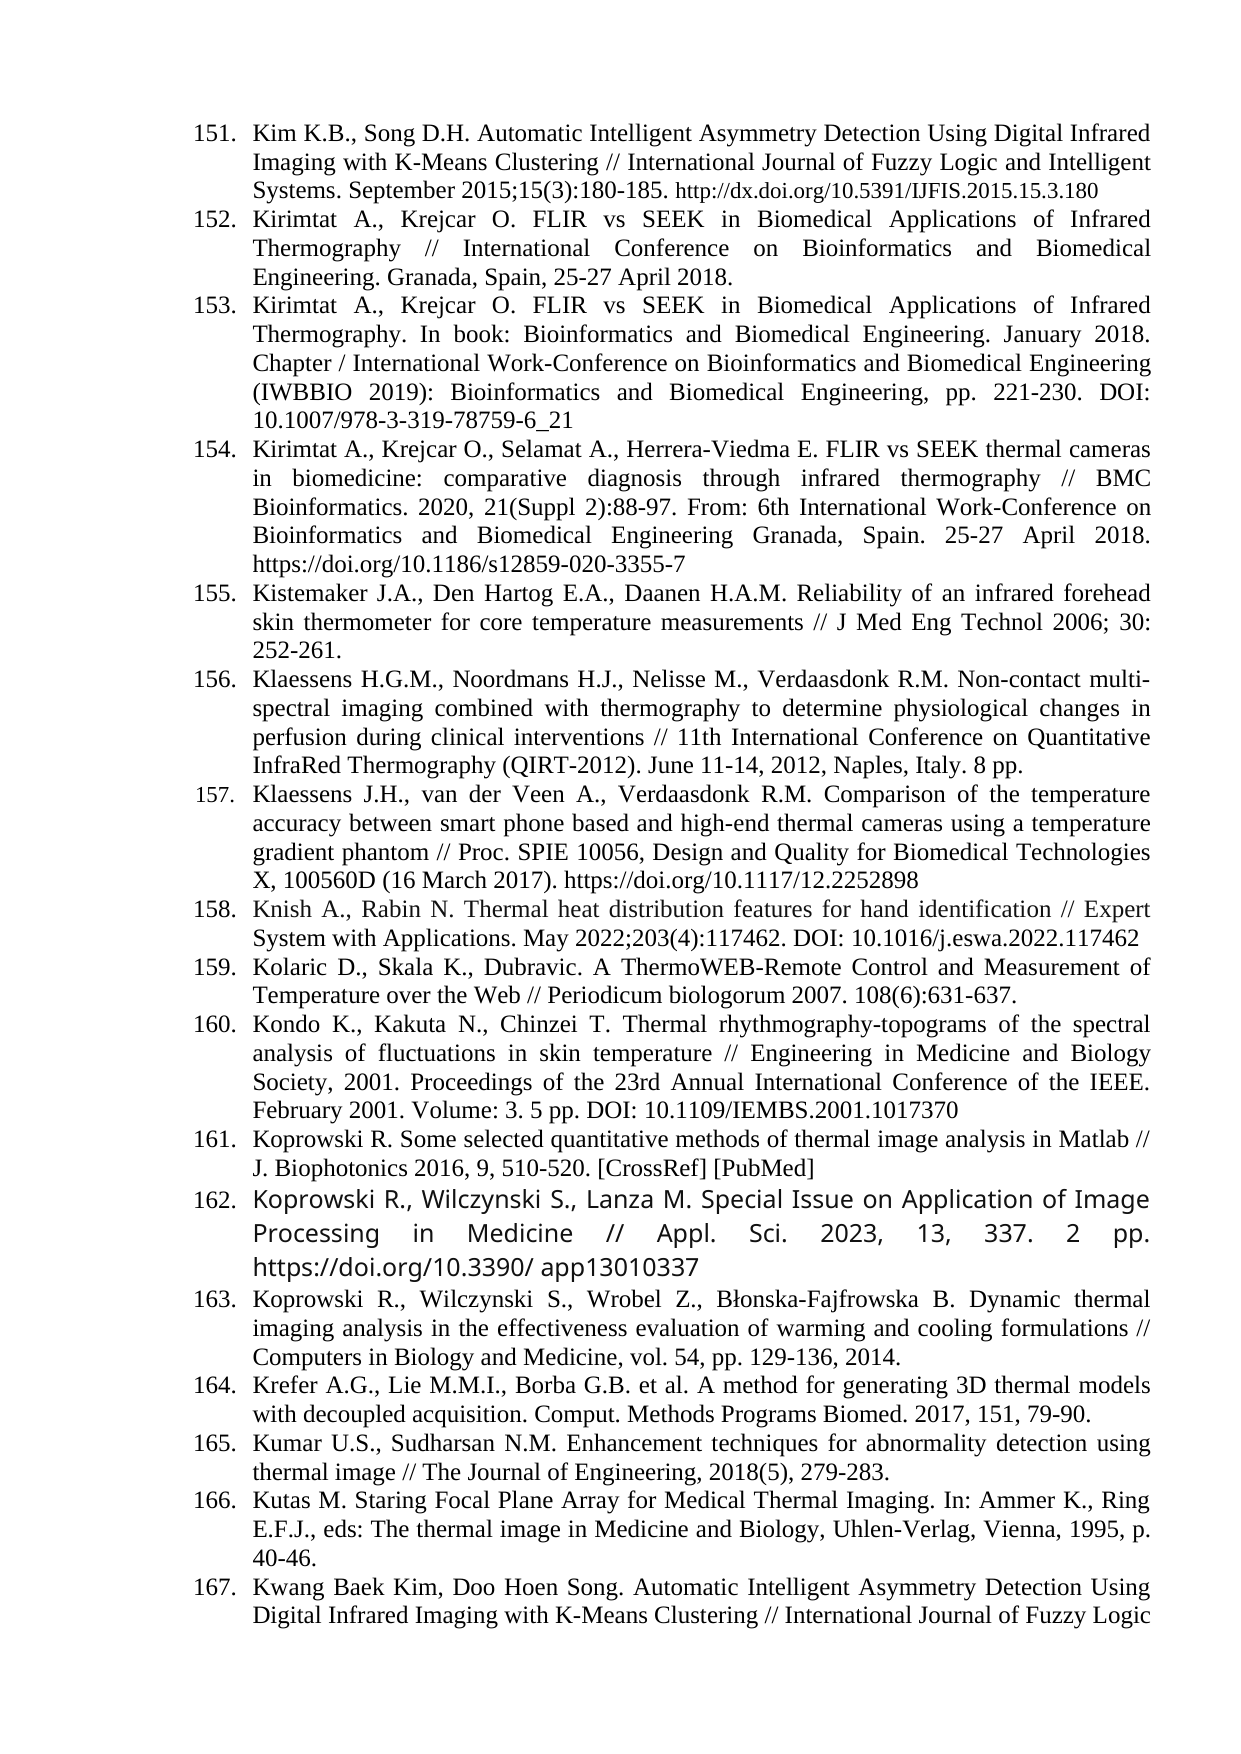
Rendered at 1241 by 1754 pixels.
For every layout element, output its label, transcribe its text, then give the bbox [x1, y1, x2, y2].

list Knish A., Rabin N. Thermal heat distribution features for hand identification // Expert System with Applications. May 2022;203(4):117462. DOI: 10.1016/j.eswa.2022.117462 [215, 894, 1152, 952]
list Koprowski R., Wilczynski S., Lanza M. Special Issue on Application of Image Processing in Medicine // Appl. Sci. 2023, 13, 337. 2 pp. https://doi.org/10.3390/ app13010337 [215, 1182, 1152, 1284]
list Kutas M. Staring Focal Plane Array for Medical Thermal Imaging. In: Ammer K., Ring E.F.J., eds: The thermal image in Medicine and Biology, Uhlen-Verlag, Vienna, 1995, p. 40-46. [215, 1485, 1152, 1572]
list Kirimtat A., Krejcar O. FLIR vs SEEK in Biomedical Applications of Infrared Thermography // International Conference on Bioinformatics and Biomedical Engineering. Granada, Spain, 25-27 April 2018. [215, 204, 1152, 291]
list Kirimtat A., Krejcar O., Selamat A., Herrera-Viedma E. FLIR vs SEEK thermal cameras in biomedicine: comparative diagnosis through infrared thermography // BMC Bioinformatics. 2020, 21(Suppl 2):88-97. From: 6th International Work-Conference on Bioinformatics and Biomedical Engineering Granada, Spain. 25-27 April 2018. https://doi.org/10.1186/s12859-020-3355-7 [215, 434, 1152, 578]
list Kumar U.S., Sudharsan N.M. Enhancement techniques for abnormality detection using thermal image // The Journal of Engineering, 2018(5), 279-283. [215, 1428, 1152, 1485]
list Kolaric D., Skala K., Dubravic. A ThermoWEB-Remote Control and Measurement of Temperature over the Web // Periodicum biologorum 2007. 108(6):631-637. [215, 952, 1152, 1009]
list Kim K.B., Song D.H. Automatic Intelligent Asymmetry Detection Using Digital Infrared Imaging with K-Means Clustering // International Journal of Fuzzy Logic and Intelligent Systems. September 2015;15(3):180-185. http://dx.doi.org/10.5391/IJFIS.2015.15.3.180 [215, 118, 1152, 204]
list Klaessens H.G.M., Noordmans H.J., Nelisse M., Verdaasdonk R.M. Non-contact multi-spectral imaging combined with thermography to determine physiological changes in perfusion during clinical interventions // 11th International Conference on Quantitative InfraRed Thermography (QIRT-2012). June 11-14, 2012, Naples, Italy. 8 pp. [215, 664, 1152, 779]
list Kistemaker J.A., Den Hartog E.A., Daanen H.A.M. Reliability of an infrared forehead skin thermometer for core temperature measurements // J Med Eng Technol 2006; 30: 252-261. [215, 578, 1152, 664]
list Koprowski R., Wilczynski S., Wrobel Z., Błonska-Fajfrowska B. Dynamic thermal imaging analysis in the effectiveness evaluation of warming and cooling formulations // Computers in Biology and Medicine, vol. 54, pp. 129-136, 2014. [215, 1284, 1152, 1370]
list Krefer A.G., Lie M.M.I., Borba G.B. et al. A method for generating 3D thermal models with decoupled acquisition. Comput. Methods Programs Biomed. 2017, 151, 79-90. [215, 1370, 1152, 1428]
list Klaessens J.H., van der Veen A., Verdaasdonk R.M. Comparison of the temperature accuracy between smart phone based and high-end thermal cameras using a temperature gradient phantom // Proc. SPIE 10056, Design and Quality for Biomedical Technologies X, 100560D (16 March 2017). https://doi.org/10.1117/12.2252898 [215, 779, 1152, 894]
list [215, 1572, 1152, 1629]
list Kondo K., Kakuta N., Chinzei T. Thermal rhythmography-topograms of the spectral analysis of fluctuations in skin temperature // Engineering in Medicine and Biology Society, 2001. Proceedings of the 23rd Annual International Conference of the IEEE. February 2001. Volume: 3. 5 pp. DOI: 10.1109/IEMBS.2001.1017370 [215, 1009, 1152, 1124]
list Kirimtat A., Krejcar O. FLIR vs SEEK in Biomedical Applications of Infrared Thermography. In book: Bioinformatics and Biomedical Engineering. January 2018. Chapter / International Work-Conference on Bioinformatics and Biomedical Engineering (IWBBIO 2019): Bioinformatics and Biomedical Engineering, pp. 221-230. DOI: 10.1007/978-3-319-78759-6_21 [215, 291, 1152, 434]
list Koprowski R. Some selected quantitative methods of thermal image analysis in Matlab // J. Biophotonics 2016, 9, 510-520. [CrossRef] [PubMed] [215, 1124, 1152, 1182]
